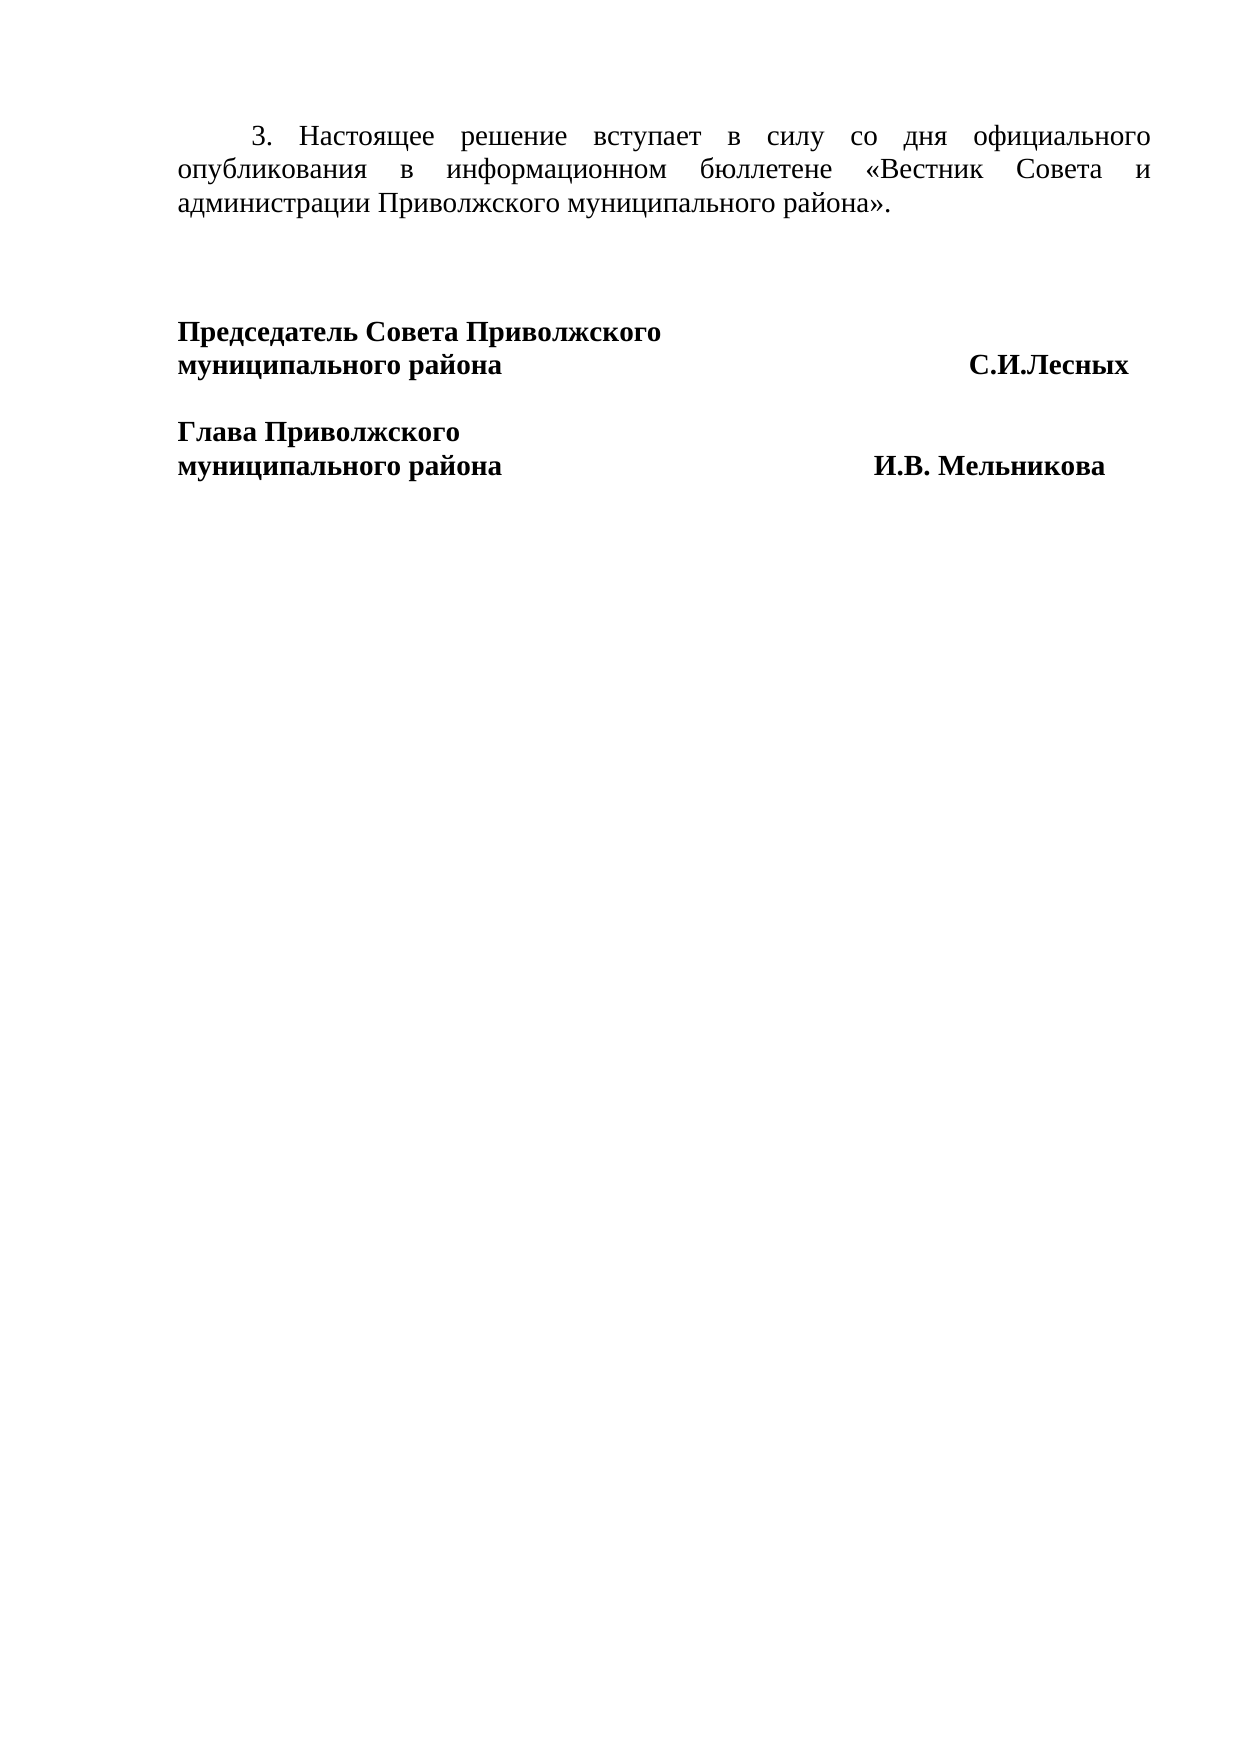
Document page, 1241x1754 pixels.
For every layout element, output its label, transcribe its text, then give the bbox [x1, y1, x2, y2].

text муниципального района С.И.Лесных [177, 347, 1152, 381]
text Глава Приволжского [177, 414, 1152, 448]
text Председатель Совета Приволжского [177, 314, 1152, 347]
text 3. Настоящее решение вступает в силу со дня официального опубликования в информационном бюллетене «Вестник Совета и администрации Приволжского муниципального района». [177, 118, 1152, 219]
text муниципального района И.В. Мельникова [177, 448, 1152, 482]
